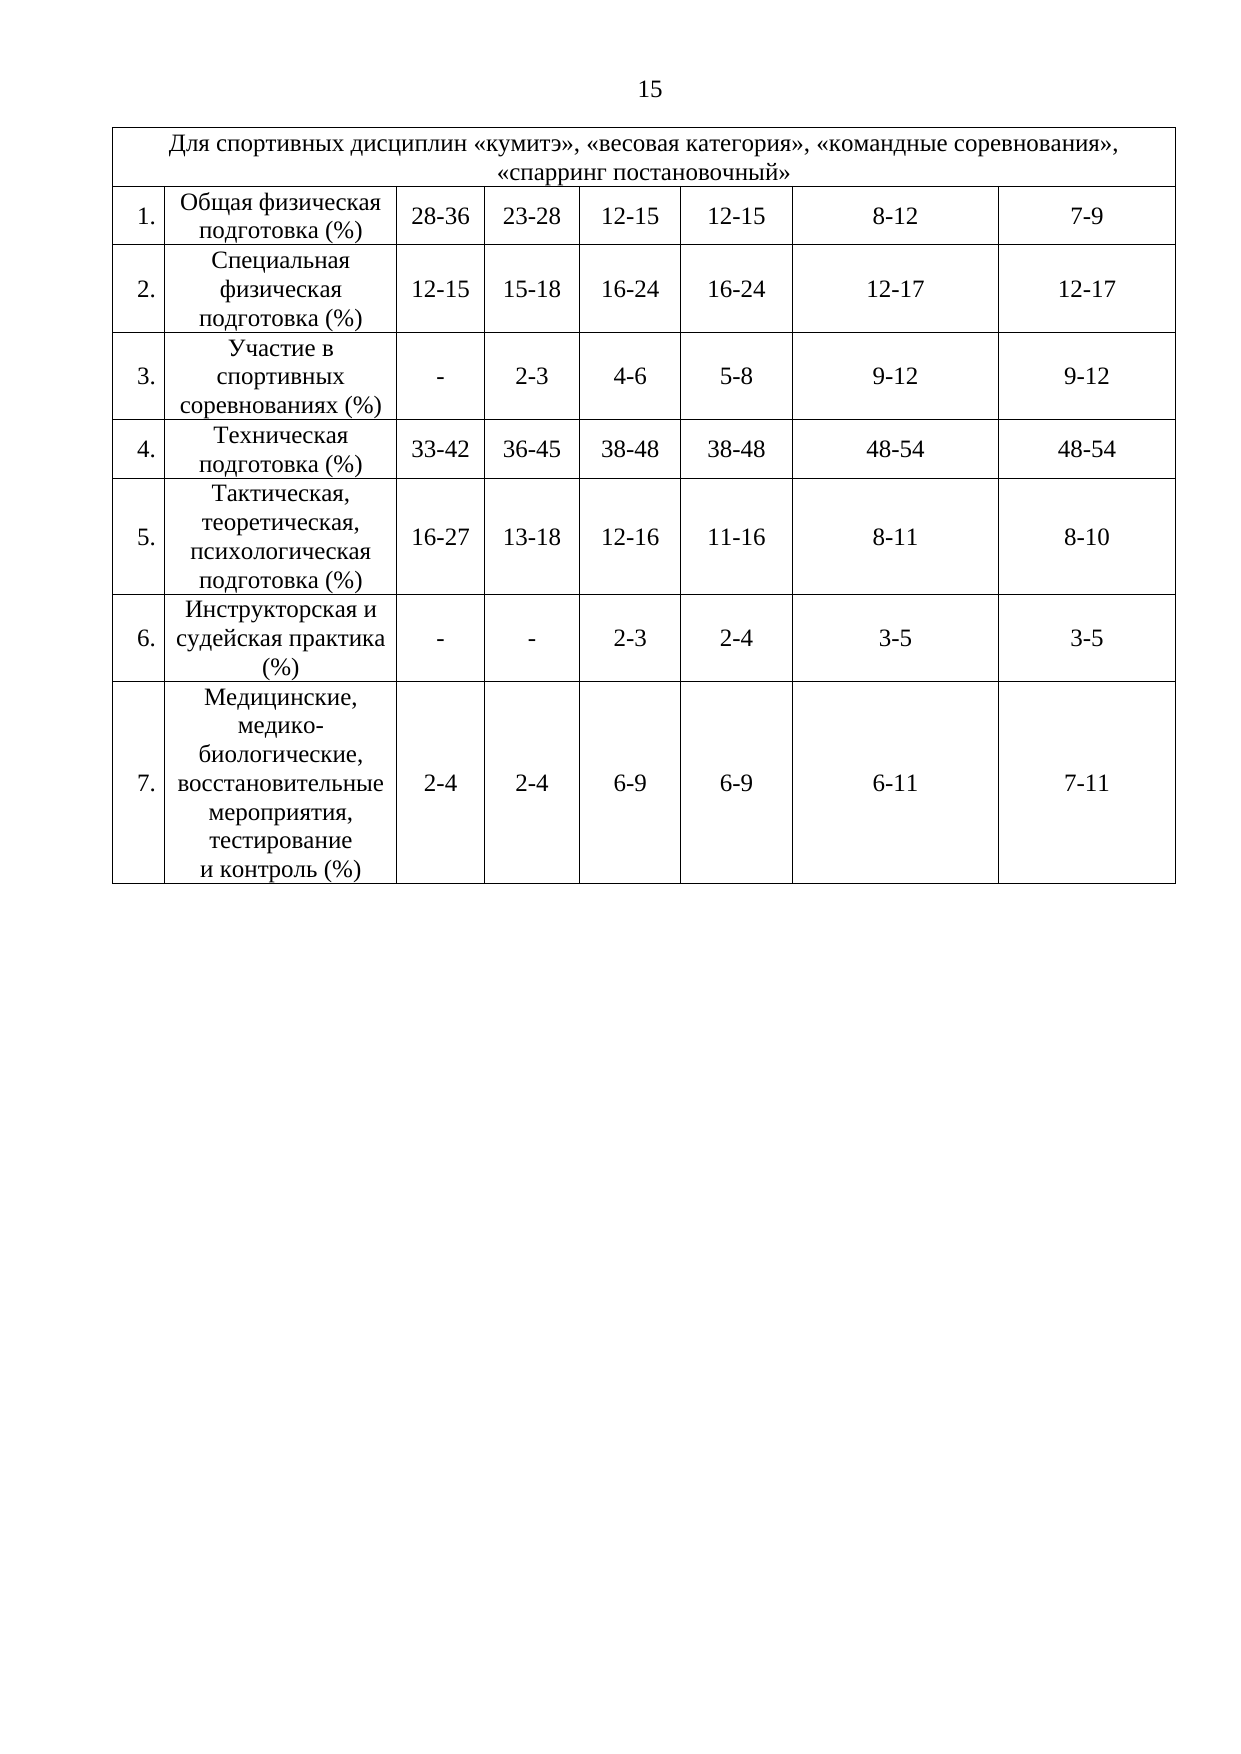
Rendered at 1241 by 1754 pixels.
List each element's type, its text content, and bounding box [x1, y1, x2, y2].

table_cell 38-48 [580, 420, 680, 477]
table_cell [113, 333, 164, 419]
table_cell 6-11 [793, 682, 998, 883]
table_cell 16-24 [681, 245, 792, 332]
table_cell 36-45 [485, 420, 579, 477]
table_cell 7-11 [999, 682, 1175, 883]
table_cell Участие в спортивных соревнованиях (%) [165, 333, 396, 419]
table_cell - [397, 333, 484, 419]
table_cell 3-5 [999, 595, 1175, 681]
table_cell 8-11 [793, 479, 998, 593]
table_cell 11-16 [681, 479, 792, 593]
table_cell 5-8 [681, 333, 792, 419]
table_cell 2-4 [681, 595, 792, 681]
table_cell [113, 245, 164, 332]
table_cell 48-54 [793, 420, 998, 477]
table_cell 15-18 [485, 245, 579, 332]
table_cell 38-48 [681, 420, 792, 477]
table_cell Тактическая, теоретическая, психологическая подготовка (%) [165, 479, 396, 593]
table_cell [113, 187, 164, 244]
table_cell 12-16 [580, 479, 680, 593]
table_cell 8-12 [793, 187, 998, 244]
table_cell 12-17 [793, 245, 998, 332]
table_cell 3-5 [793, 595, 998, 681]
table_cell 12-15 [397, 245, 484, 332]
table_header Для спортивных дисциплин «кумитэ», «весовая категория», «командные соревнования», «спарринг постановочный» [113, 128, 1175, 186]
table_cell 4-6 [580, 333, 680, 419]
table_cell 16-27 [397, 479, 484, 593]
table_cell 33-42 [397, 420, 484, 477]
table_cell 13-18 [485, 479, 579, 593]
table_cell [113, 420, 164, 477]
table_cell 12-17 [999, 245, 1175, 332]
table_cell 2-4 [397, 682, 484, 883]
table_cell 9-12 [999, 333, 1175, 419]
table_cell 12-15 [580, 187, 680, 244]
table_cell 7-9 [999, 187, 1175, 244]
table_cell 12-15 [681, 187, 792, 244]
table_cell - [485, 595, 579, 681]
table_cell [113, 595, 164, 681]
table_cell Инструкторская и судейская практика (%) [165, 595, 396, 681]
table_cell Общая физическая подготовка (%) [165, 187, 396, 244]
table_cell 2-3 [485, 333, 579, 419]
table_cell 2-3 [580, 595, 680, 681]
table_cell Медицинские, медико-биологические, восстановительные мероприятия, тестирование и контроль (%) [165, 682, 396, 883]
table_cell 2-4 [485, 682, 579, 883]
table_cell Техническая подготовка (%) [165, 420, 396, 477]
table_cell 6-9 [681, 682, 792, 883]
table_cell Специальная физическая подготовка (%) [165, 245, 396, 332]
table_cell 6-9 [580, 682, 680, 883]
table_cell 9-12 [793, 333, 998, 419]
table_cell 16-24 [580, 245, 680, 332]
table_cell 48-54 [999, 420, 1175, 477]
table_cell 28-36 [397, 187, 484, 244]
table_cell 23-28 [485, 187, 579, 244]
table_cell - [397, 595, 484, 681]
table_cell 8-10 [999, 479, 1175, 593]
table_cell [113, 682, 164, 883]
table_cell [113, 479, 164, 593]
